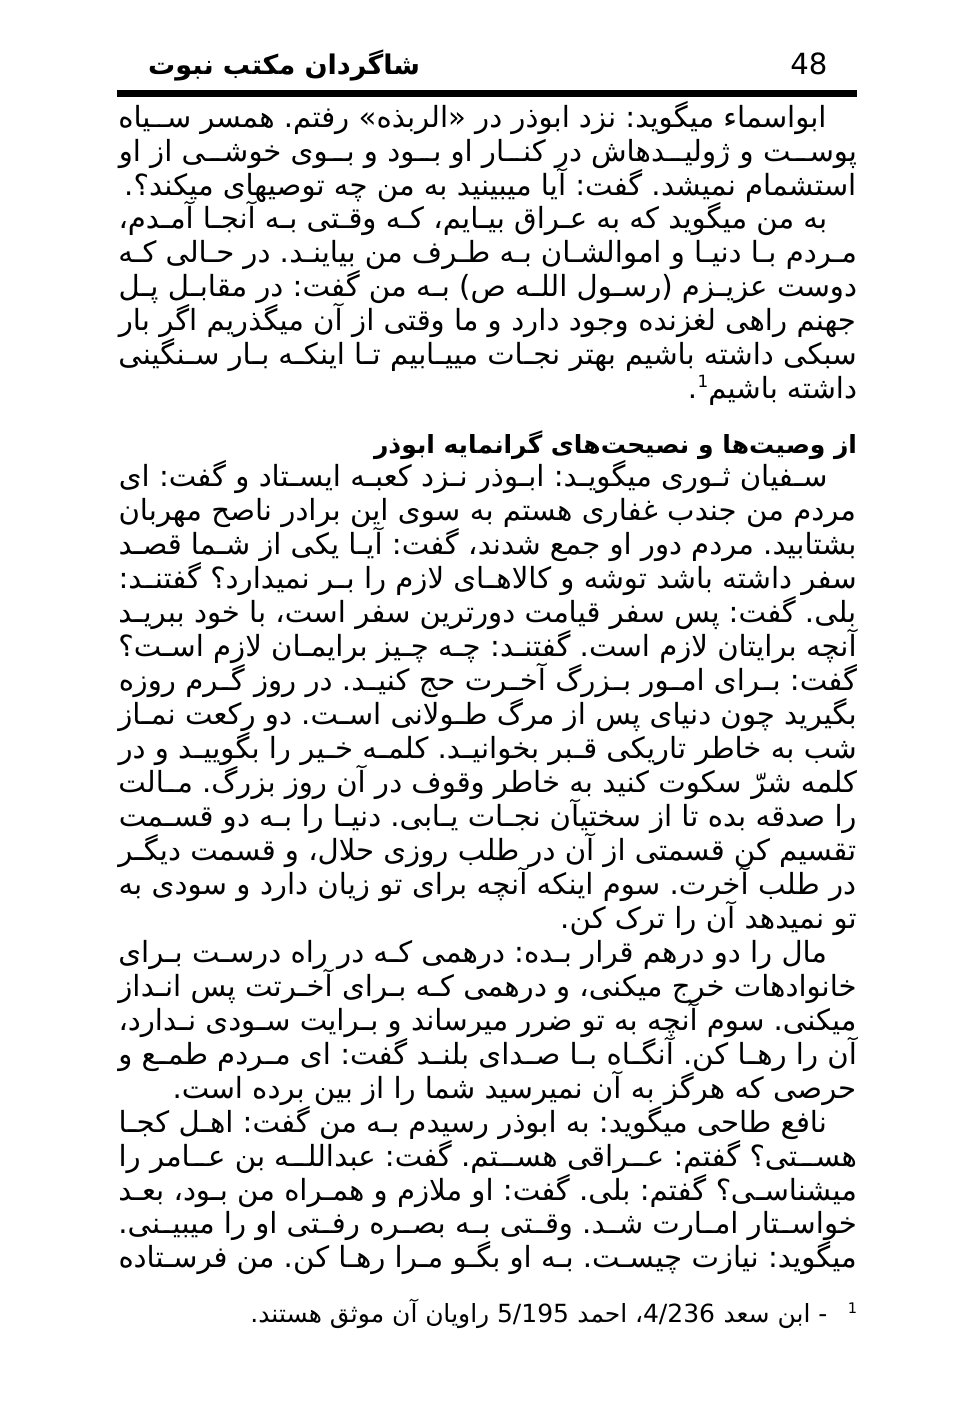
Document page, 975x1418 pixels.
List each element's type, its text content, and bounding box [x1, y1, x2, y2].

text مال را دو درهم قرار بده: درهمی که در راه درست برای خانواده‏ات خرج می‏کنی، و درهمی که برای آخرتت پس انداز می‏کنی. سوم آنچه به تو ضرر می‏رساند و برایت سودی ندارد، آن را رها کن. آنگاه با صدای بلند گفت: ای مردم طمع و حرصی که هرگز به آن نمی‏رسید شما را از بین برده است. [118, 935, 857, 1105]
text به من می‏گوید که به عراق بیایم، که وقتی به آنجا آمدم، مردم با دنیا و اموالشان به طرف من بیایند. در حالی که دوست عزیزم (رسول الله ص) به من گفت: در مقابل پل جهنم راهی لغزنده وجود دارد و ما وقتی از آن می‏گذریم اگر بار سبکی داشته باشیم بهتر نجات می‏یابیم تا اینکه بار سنگینی داشته باشیم. [118, 202, 857, 406]
text سفیان ثوری می‏گوید: ابوذر نزد کعبه ایستاد و گفت: ای مردم من جندب غفاری هستم به سوی این برادر ناصح مهربان بشتابید. مردم دور او جمع شدند، گفت: آیا یکی از شما قصد سفر داشته باشد توشه و کالاهای لازم را بر نمی‏دارد؟ گفتند: بلی. گفت: پس سفر قیامت دورترین سفر است، با خود ببرید آنچه برایتان لازم است. گفتند: چه چیز برایمان لازم است؟ گفت: برای امور بزرگ آخرت حج کنید. در روز گرم روزه بگیرید چون دنیای پس از مرگ طولانی است. دو رکعت نماز شب به خاطر تاریکی قبر بخوانید. کلمه خیر را بگویید و در کلمه شرّ سکوت کنید به خاطر وقوف در آن روز بزرگ. مالت را صدقه بده تا از سختی‏آن نجات یابی. دنیا را به دو قسمت تقسیم کن قسمتی از آن در طلب روزی حلال، و قسمت دیگر در طلب آخرت. سوم اینکه آنچه برای تو زیان دارد و سودی به تو نمی‏دهد آن را ترک کن. [118, 460, 857, 935]
text ابواسماء می‏گوید: نزد ابوذر در «الربذه» رفتم. همسر سیاه پوست و ژولیده‏اش در کنار او بود و بوی خوشی از او استشمام نمی‏شد. گفت: آیا می‏بینید به من چه توصیه‏ای می‏کند؟. [118, 100, 857, 202]
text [118, 1105, 857, 1275]
text از وصیت‌ها و نصیحت‌های گرانمایه ابوذر [118, 431, 857, 460]
